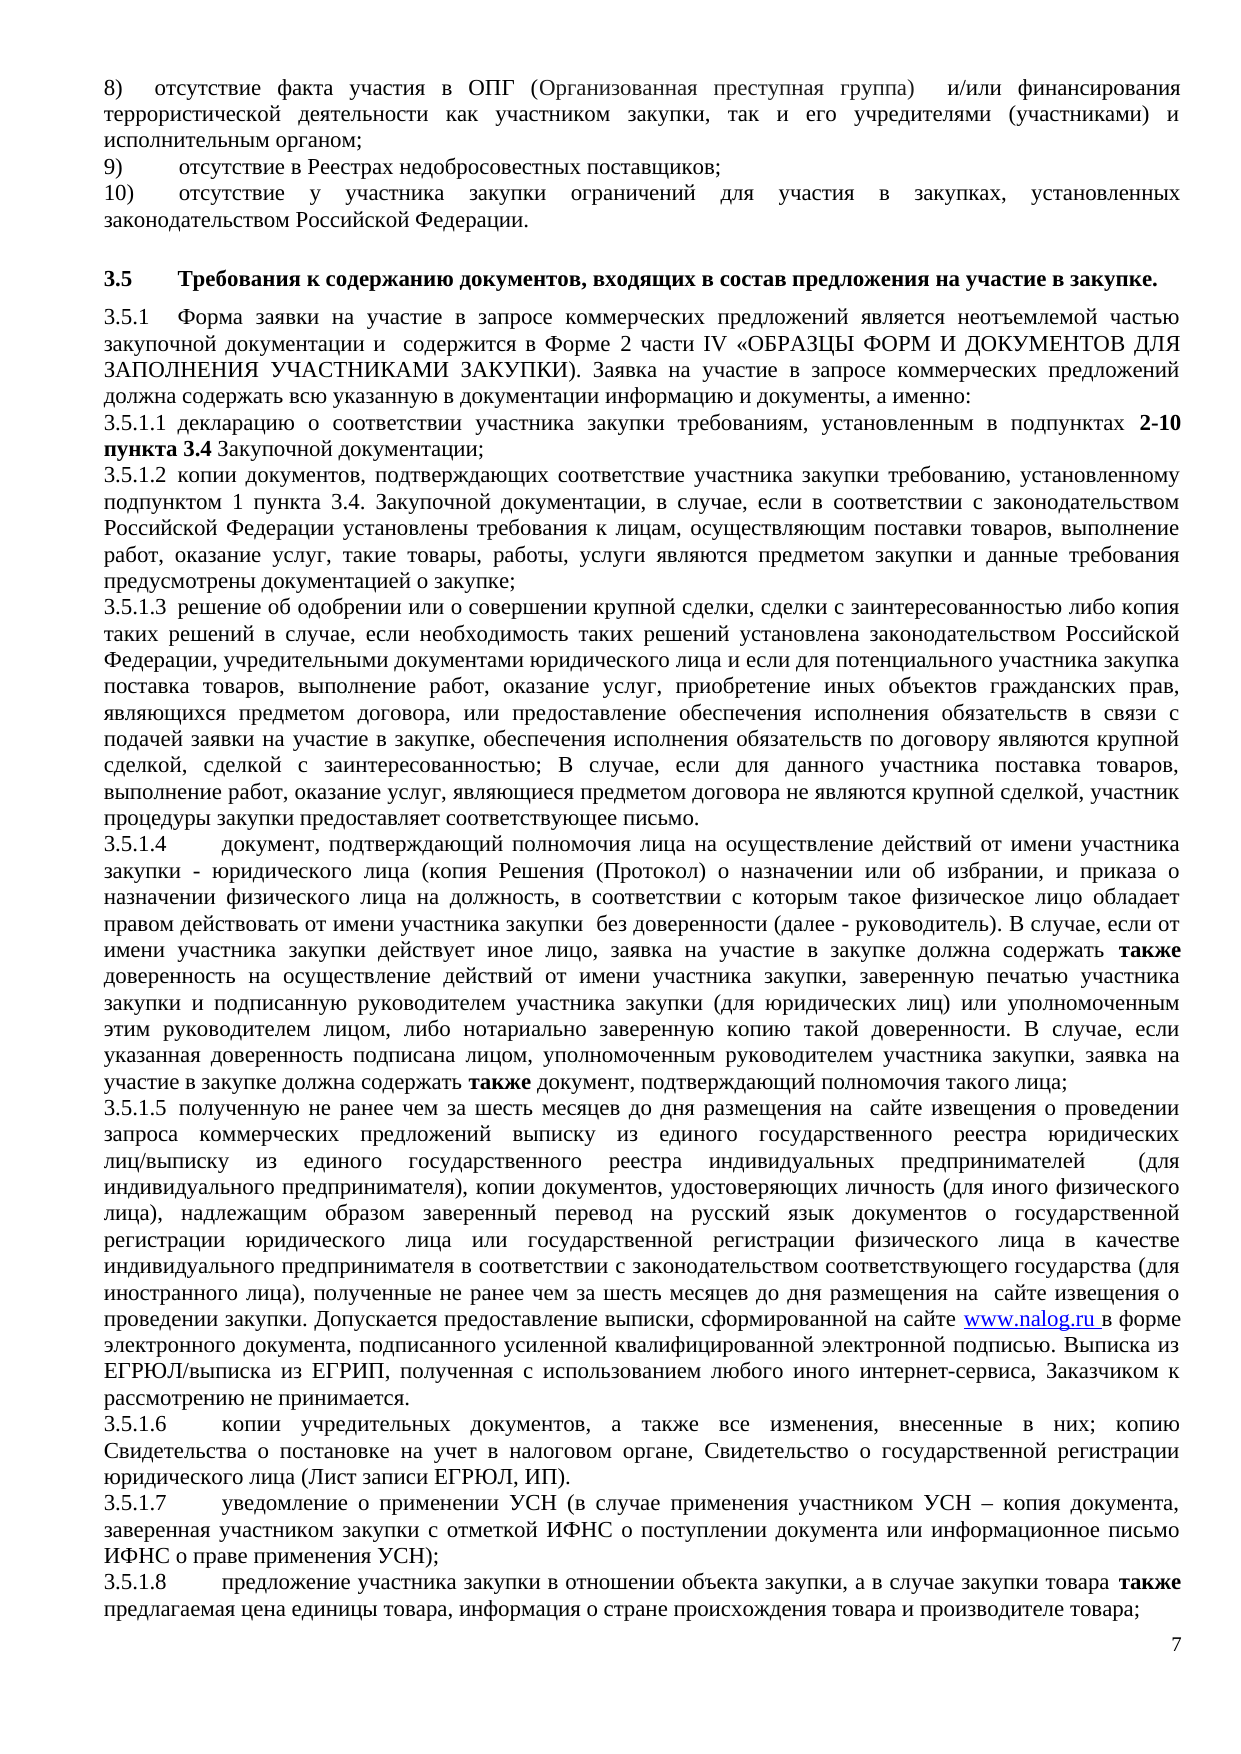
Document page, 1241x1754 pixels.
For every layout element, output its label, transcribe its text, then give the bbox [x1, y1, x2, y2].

list предложение участника закупки в отношении объекта закупки, а в случае закупки товара также предлагаемая цена единицы товара, информация о стране происхождения товара и производителе товара; [103, 1568, 1181, 1621]
list документ, подтверждающий полномочия лица на осуществление действий от имени участника закупки - юридического лица (копия Решения (Протокол) о назначении или об избрании, и приказа о назначении физического лица на должность, в соответствии с которым такое физическое лицо обладает правом действовать от имени участника закупки без доверенности (далее - руководитель). В случае, если от имени участника закупки действует иное лицо, заявка на участие в закупке должна содержать также доверенность на осуществление действий от имени участника закупки, заверенную печатью участника закупки и подписанную руководителем участника закупки (для юридических лиц) или уполномоченным этим руководителем лицом, либо нотариально заверенную копию такой доверенности. В случае, если указанная доверенность подписана лицом, уполномоченным руководителем участника закупки, заявка на участие в закупке должна содержать также документ, подтверждающий полномочия такого лица; [103, 831, 1181, 1094]
list решение об одобрении или о совершении крупной сделки, сделки с заинтересованностью либо копия таких решений в случае, если необходимость таких решений установлена законодательством Российской Федерации, учредительными документами юридического лица и если для потенциального участника закупка поставка товаров, выполнение работ, оказание услуг, приобретение иных объектов гражданских прав, являющихся предметом договора, или предоставление обеспечения исполнения обязательств в связи с подачей заявки на участие в закупке, обеспечения исполнения обязательств по договору являются крупной сделкой, сделкой с заинтересованностью; В случае, если для данного участника поставка товаров, выполнение работ, оказание услуг, являющиеся предметом договора не являются крупной сделкой, участник процедуры закупки предоставляет соответствующее письмо. [103, 593, 1181, 831]
subtitle Требования к содержанию документов, входящих в состав предложения на участие в закупке. [103, 264, 1181, 291]
list отсутствие в Реестрах недобросовестных поставщиков; [103, 153, 1181, 179]
list копии учредительных документов, а также все изменения, внесенные в них; копию Свидетельства о постановке на учет в налоговом органе, Свидетельство о государственной регистрации юридического лица (Лист записи ЕГРЮЛ, ИП). [103, 1410, 1181, 1489]
list полученную не ранее чем за шесть месяцев до дня размещения на сайте извещения о проведении запроса коммерческих предложений выписку из единого государственного реестра юридических лиц/выписку из единого государственного реестра индивидуальных предпринимателей (для индивидуального предпринимателя), копии документов, удостоверяющих личность (для иного физического лица), надлежащим образом заверенный перевод на русский язык документов о государственной регистрации юридического лица или государственной регистрации физического лица в качестве индивидуального предпринимателя в соответствии с законодательством соответствующего государства (для иностранного лица), полученные не ранее чем за шесть месяцев до дня размещения на сайте извещения о проведении закупки. Допускается предоставление выписки, сформированной на сайте www.nalog.ru в форме электронного документа, подписанного усиленной квалифицированной электронной подписью. Выписка из ЕГРЮЛ/выписка из ЕГРИП, полученная с использованием любого иного интернет-сервиса, Заказчиком к рассмотрению не принимается. [103, 1094, 1181, 1410]
list декларацию о соответствии участника закупки требованиям, установленным в подпунктах 2-10 пункта 3.4 Закупочной документации; [103, 409, 1181, 462]
list отсутствие у участника закупки ограничений для участия в закупках, установленных законодательством Российской Федерации. [103, 179, 1181, 232]
list Форма заявки на участие в запросе коммерческих предложений является неотъемлемой частью закупочной документации и содержится в Форме 2 части IV «ОБРАЗЦЫ ФОРМ И ДОКУМЕНТОВ ДЛЯ ЗАПОЛНЕНИЯ УЧАСТНИКАМИ ЗАКУПКИ). Заявка на участие в запросе коммерческих предложений должна содержать всю указанную в документации информацию и документы, а именно: [103, 303, 1181, 409]
list копии документов, подтверждающих соответствие участника закупки требованию, установленному подпунктом 1 пункта 3.4. Закупочной документации, в случае, если в соответствии с законодательством Российской Федерации установлены требования к лицам, осуществляющим поставки товаров, выполнение работ, оказание услуг, такие товары, работы, услуги являются предметом закупки и данные требования предусмотрены документацией о закупке; [103, 462, 1181, 593]
text 8) отсутствие факта участия в ОПГ (Организованная преступная группа) и/или финансирования террористической деятельности как участником закупки, так и его учредителями (участниками) и исполнительным органом; [103, 74, 1181, 153]
list уведомление о применении УСН (в случае применения участником УСН – копия документа, заверенная участником закупки с отметкой ИФНС о поступлении документа или информационное письмо ИФНС о праве применения УСН); [103, 1489, 1181, 1568]
